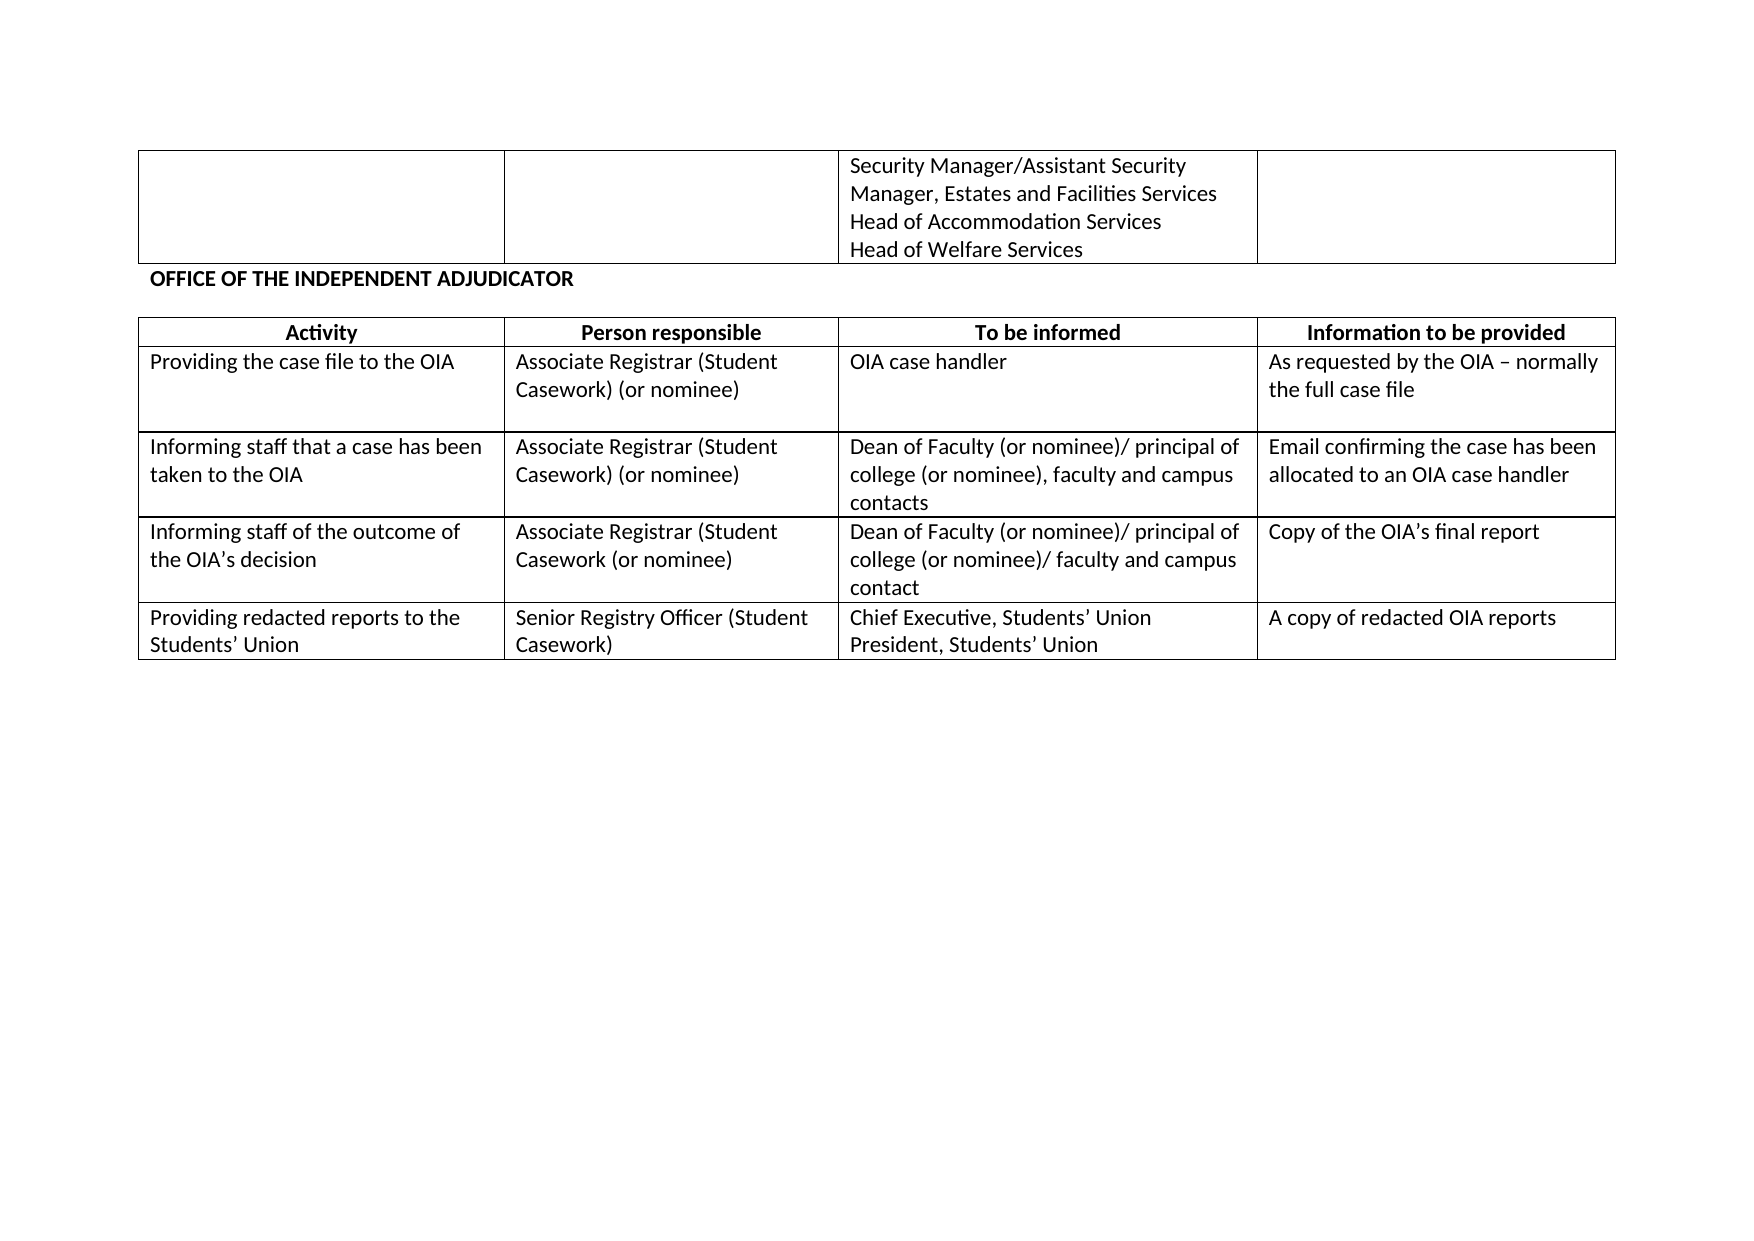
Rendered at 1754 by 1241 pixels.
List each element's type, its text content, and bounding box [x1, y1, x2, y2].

table_header To be informed [839, 318, 1257, 346]
table_cell Associate Registrar (Student Casework) (or nominee) [505, 433, 838, 516]
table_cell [1258, 151, 1615, 263]
table_cell Dean of Faculty (or nominee)/ principal of college (or nominee), faculty and campus contacts [839, 433, 1257, 516]
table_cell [505, 151, 838, 263]
text OFFICE OF THE INDEPENDENT ADJUDICATOR [150, 264, 1604, 292]
table_cell Providing the case file to the OIA [139, 347, 504, 431]
table_cell Email confirming the case has been allocated to an OIA case handler [1258, 433, 1615, 516]
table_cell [839, 151, 1257, 263]
table_cell Informing staff of the outcome of the OIA’s decision [139, 518, 504, 602]
table_cell Providing redacted reports to the Students’ Union [139, 603, 504, 659]
table_header Activity [139, 318, 504, 346]
table_cell A copy of redacted OIA reports [1258, 603, 1615, 659]
table_cell Copy of the OIA’s final report [1258, 518, 1615, 602]
table_cell As requested by the OIA – normally the full case file [1258, 347, 1615, 431]
table_cell OIA case handler [839, 347, 1257, 431]
table_cell Informing staff that a case has been taken to the OIA [139, 433, 504, 516]
table_header Information to be provided [1258, 318, 1615, 346]
table_cell Dean of Faculty (or nominee)/ principal of college (or nominee)/ faculty and campus contact [839, 518, 1257, 602]
table_cell Associate Registrar (Student Casework) (or nominee) [505, 347, 838, 431]
table_header Person responsible [505, 318, 838, 346]
table_cell Senior Registry Officer (Student Casework) [505, 603, 838, 659]
table_cell Chief Executive, Students’ Union President, Students’ Union [839, 603, 1257, 659]
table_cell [139, 151, 504, 263]
table_cell Associate Registrar (Student Casework (or nominee) [505, 518, 838, 602]
